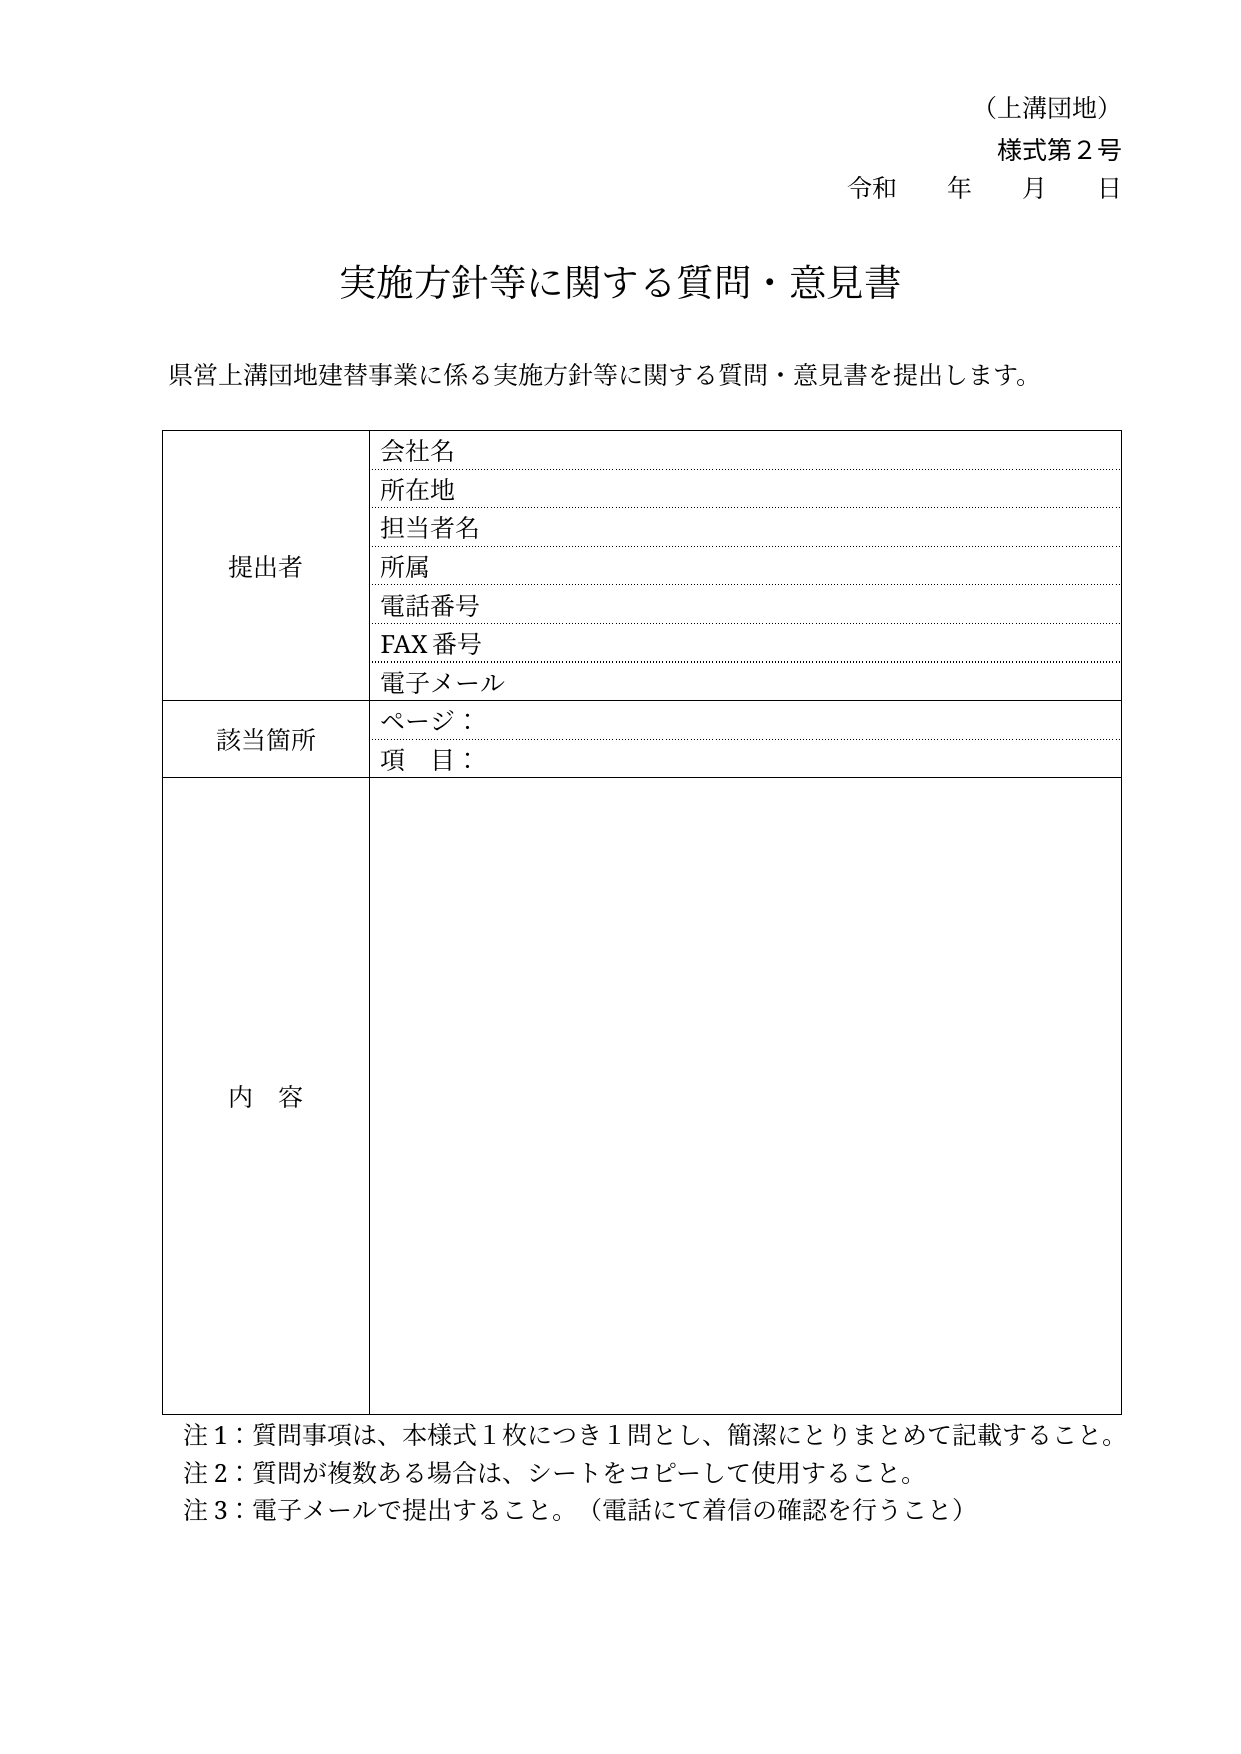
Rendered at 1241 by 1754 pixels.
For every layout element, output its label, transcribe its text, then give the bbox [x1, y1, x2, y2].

table_cell FAX番号 [370, 623, 1121, 661]
table_cell [370, 778, 1121, 1414]
table_cell 電話番号 [370, 584, 1121, 623]
text 令和 年 月 日 [118, 168, 1122, 205]
table_cell 電子メール [370, 661, 1121, 700]
table_header 会社名 [370, 431, 1121, 469]
table_cell 内 容 [163, 778, 369, 1414]
text 注1：質問事項は、本様式１枚につき１問とし、簡潔にとりまとめて記載すること。 [184, 1415, 1122, 1453]
table_cell 所在地 [370, 469, 1121, 507]
text 注2：質問が複数ある場合は、シートをコピーして使用すること。 [184, 1453, 1122, 1490]
table_cell 所属 [370, 546, 1121, 584]
text 注3：電子メールで提出すること。（電話にて着信の確認を行うこと） [184, 1490, 1122, 1528]
text 県営上溝団地建替事業に係る実施方針等に関する質問・意見書を提出します。 [118, 355, 1122, 393]
table_cell ページ： [370, 701, 1121, 738]
text 様式第２号 [118, 130, 1122, 168]
text 実施方針等に関する質問・意見書 [118, 243, 1122, 318]
table_cell 該当箇所 [163, 701, 369, 777]
table_cell 担当者名 [370, 507, 1121, 546]
table_header 提出者 [163, 431, 369, 700]
table_cell 項 目： [370, 739, 1121, 777]
